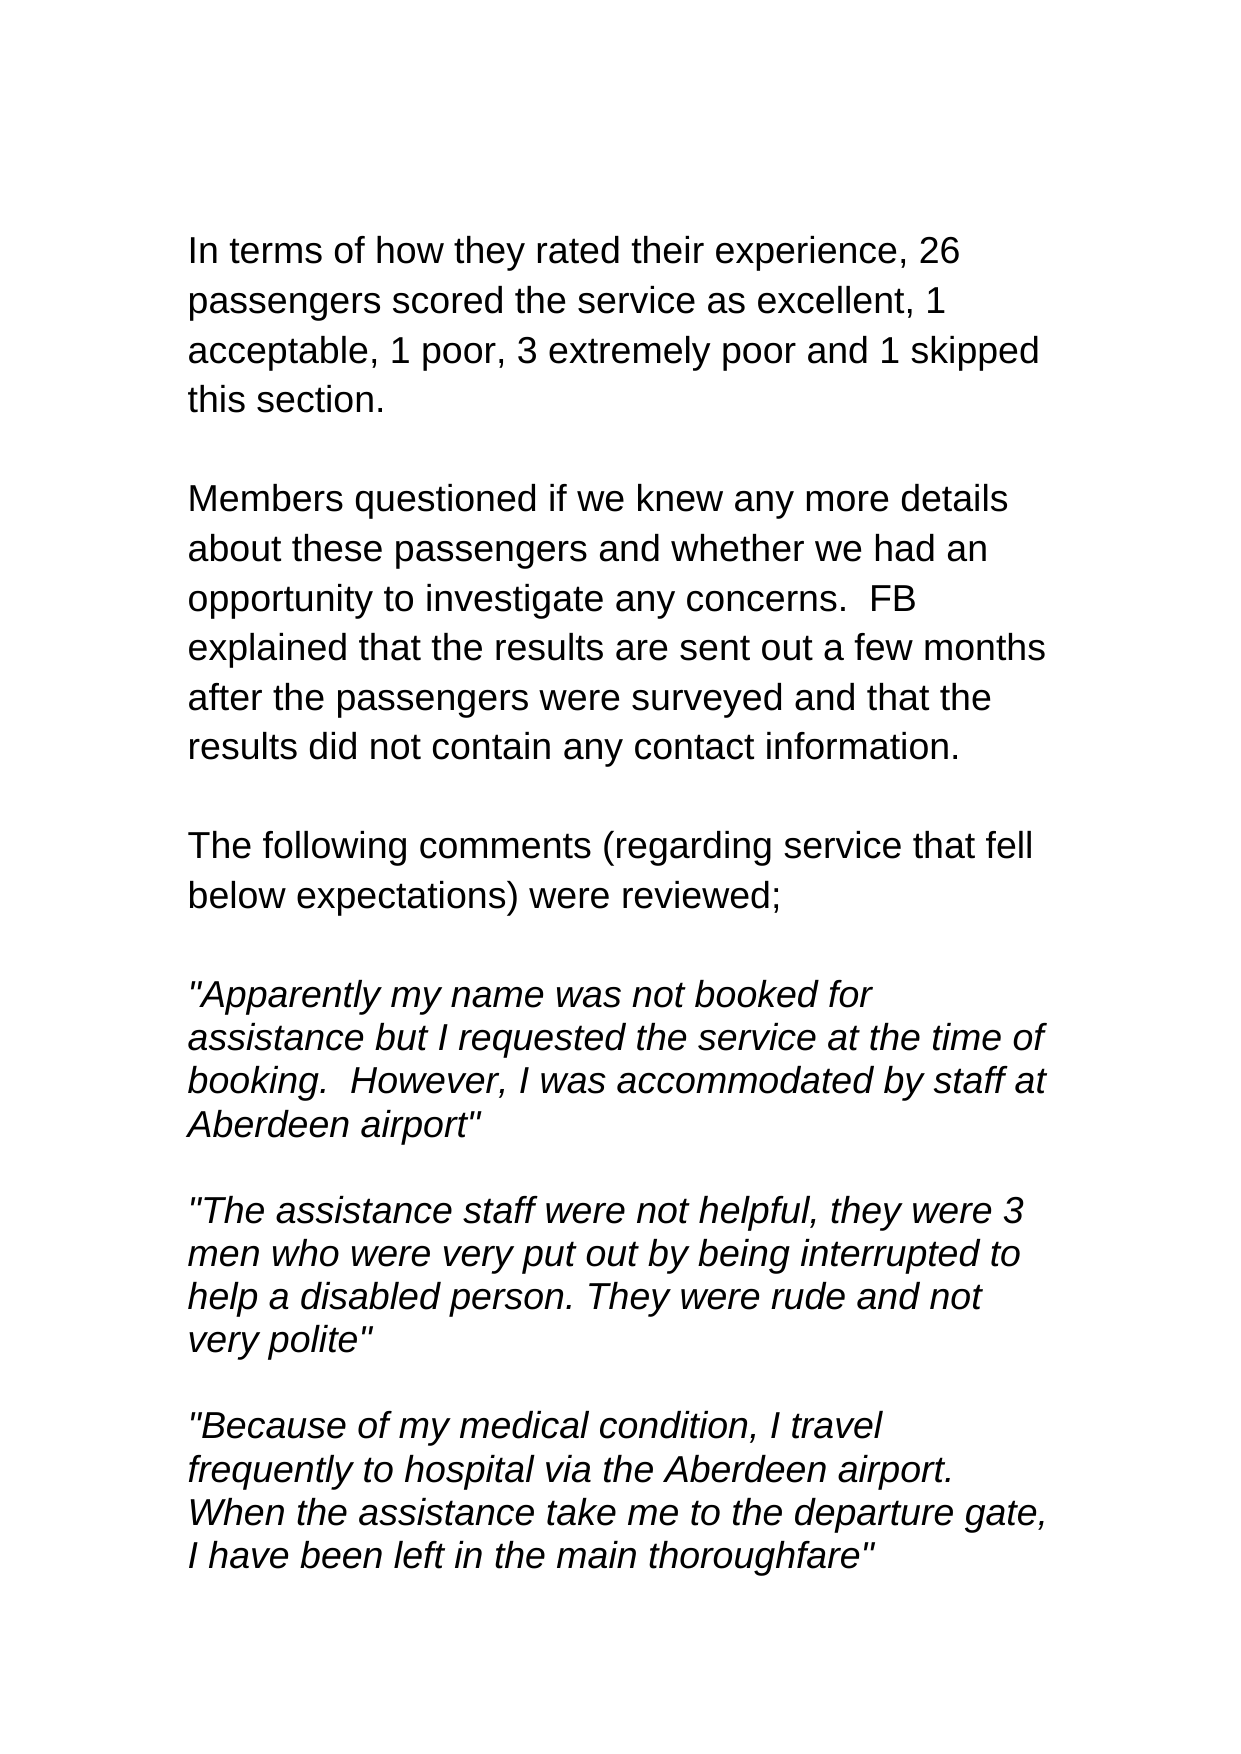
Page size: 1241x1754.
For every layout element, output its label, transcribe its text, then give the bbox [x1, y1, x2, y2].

text "Apparently my name was not booked for assistance but I requested the service at the time of booking. However, I was accommodated by staff at Aberdeen airport" [187, 972, 1053, 1145]
text Members questioned if we knew any more details about these passengers and whether we had an opportunity to investigate any concerns. FB explained that the results are sent out a few months after the passengers were surveyed and that the results did not contain any contact information. [187, 477, 1053, 768]
text In terms of how they rated their experience, 26 passengers scored the service as excellent, 1 acceptable, 1 poor, 3 extremely poor and 1 skipped this section. [187, 229, 1053, 421]
text "The assistance staff were not helpful, they were 3 men who were very put out by being interrupted to help a disabled person. They were rude and not very polite" [187, 1188, 1053, 1361]
text "Because of my medical condition, I travel frequently to hospital via the Aberdeen airport. When the assistance take me to the departure gate, I have been left in the main thoroughfare" [187, 1404, 1053, 1576]
text The following comments (regarding service that fell below expectations) were reviewed; [187, 824, 1053, 916]
